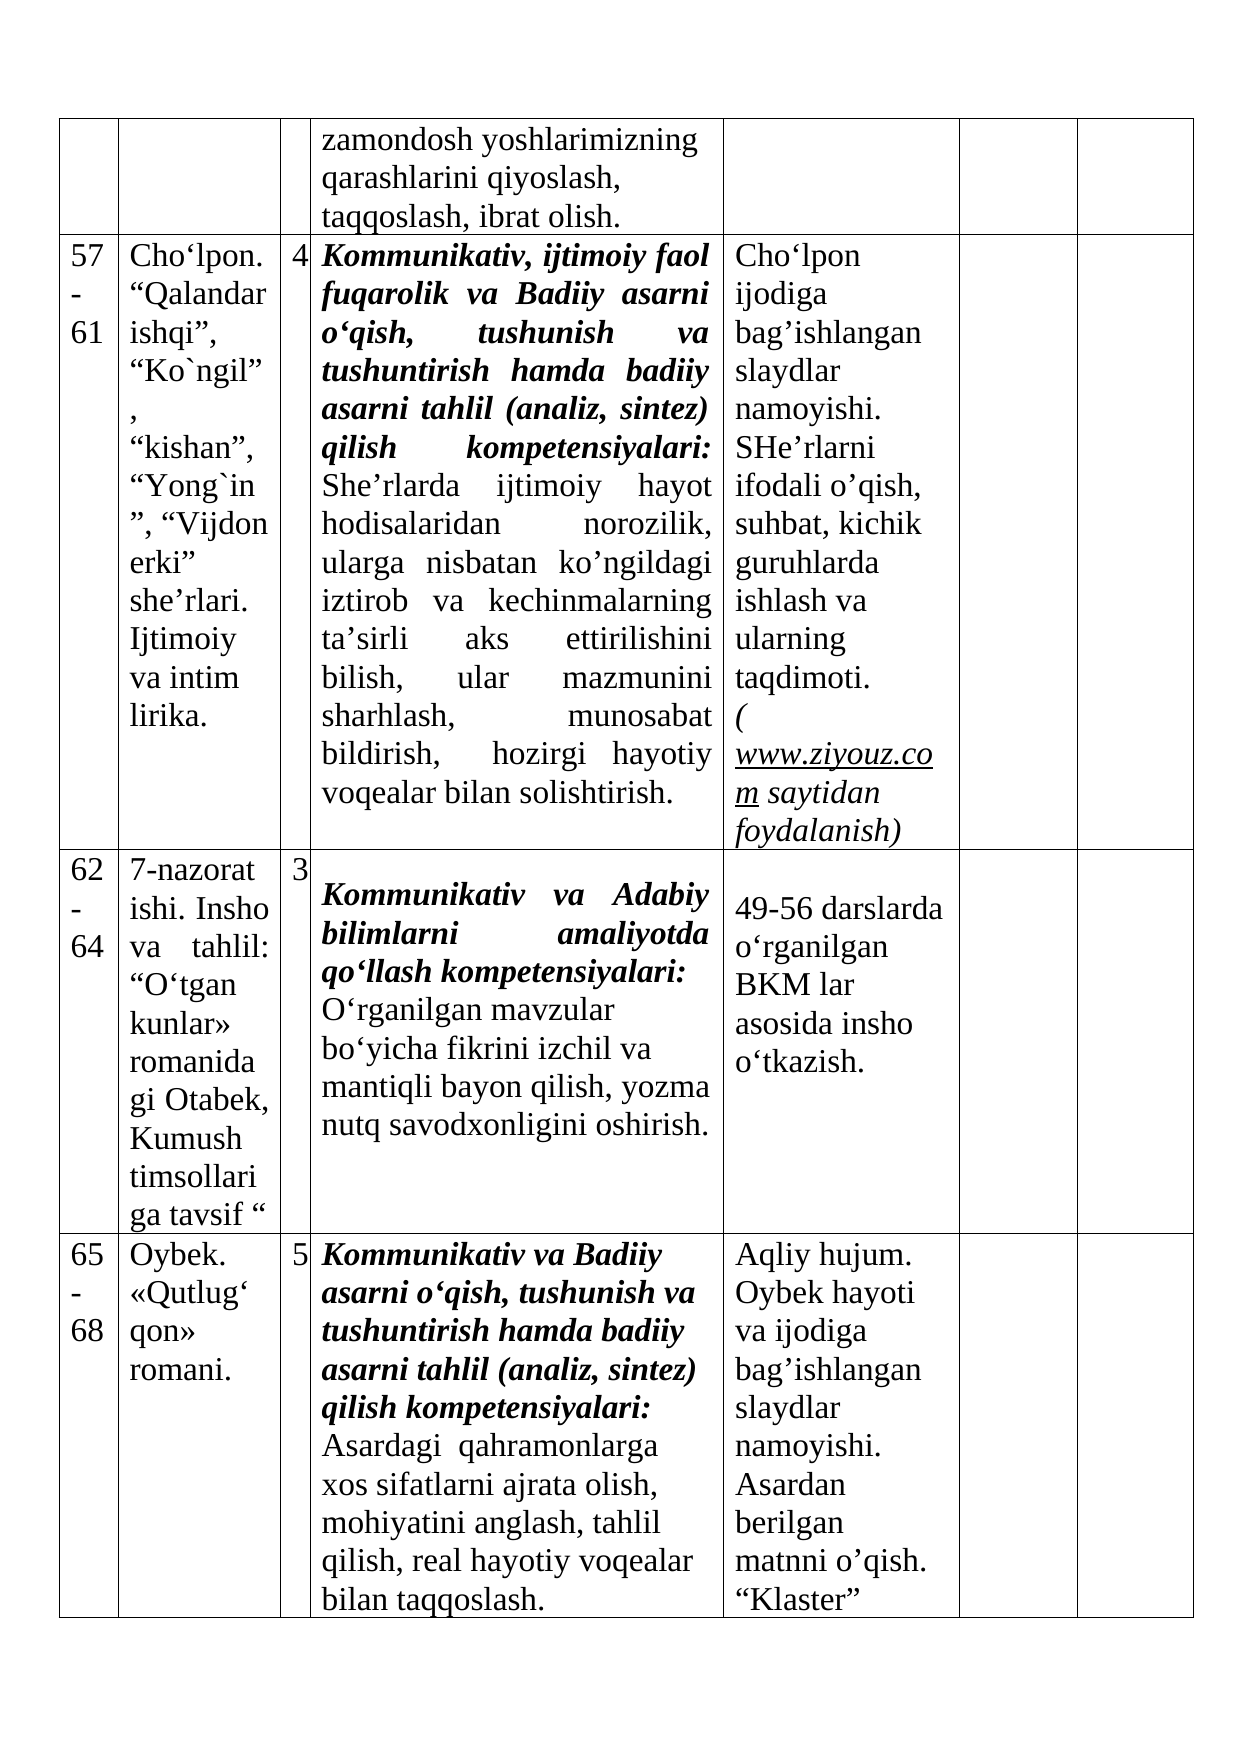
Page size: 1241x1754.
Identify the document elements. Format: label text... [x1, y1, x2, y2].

table_cell 49-56 darslarda o‘rganilgan BKM lar asosida insho o‘tkazish. [724, 850, 959, 1233]
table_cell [724, 1234, 959, 1617]
table_cell [1078, 119, 1193, 234]
table_cell 1 [281, 119, 310, 234]
table_cell Kommunikativ, ijtimoiy faol fuqarolik va Badiiy asarni o‘qish, tushunish va tushuntirish hamda badiiy asarni tahlil (analiz, sintez) qilish kompetensiyalari: She’rlarda ijtimoiy hayot hodisalaridan norozilik, ularga nisbatan ko’ngildagi iztirob va kechinmalarning ta’sirli aks ettirilishini bilish, ular mazmunini sharhlash, munosabat bildirish, hozirgi hayotiy voqealar bilan solishtirish. [311, 235, 723, 848]
table_cell 5 [281, 1234, 310, 1617]
table_cell [1078, 1234, 1193, 1617]
table_cell 3 [281, 850, 310, 1233]
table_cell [311, 119, 723, 234]
table_cell 4 [281, 235, 310, 848]
table_cell 57-61 [60, 235, 118, 848]
table_cell Cho‘lpon. “Qalandar ishqi”, “Ko`ngil”, “kishan”, “Yong`in”, “Vijdon erki” she’rlari. Ijtimoiy va intim lirika. [119, 235, 280, 848]
table_cell 65-68 [60, 1234, 118, 1617]
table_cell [119, 1234, 280, 1617]
table_cell Kommunikativ va Adabiy bilimlarni amaliyotda qo‘llash kompetensiyalari: O‘rganilgan mavzular bo‘yicha fikrini izchil va mantiqli bayon qilish, yozma nutq savodxonligini oshirish. [311, 850, 723, 1233]
table_cell [1078, 235, 1193, 848]
table_cell [960, 850, 1077, 1233]
table_cell [960, 119, 1077, 234]
table_cell 62-64 [60, 850, 118, 1233]
table_cell 7-nazorat ishi. Insho va tahlil: “O‘tgan kunlar» romanidagi Otabek, Kumush timsollariga tavsif “ [119, 850, 280, 1233]
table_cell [119, 119, 280, 234]
table_cell 56 [60, 119, 118, 234]
table_cell [960, 1234, 1077, 1617]
table_cell Cho‘lpon ijodiga bag’ishlangan slaydlar namoyishi. SHe’rlarni ifodali o’qish, suhbat, kichik guruhlarda ishlash va ularning taqdimoti. (www.ziyouz.com saytidan foydalanish) [724, 235, 959, 848]
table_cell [311, 1234, 723, 1617]
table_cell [724, 119, 959, 234]
table_cell [960, 235, 1077, 848]
table_cell [1078, 850, 1193, 1233]
